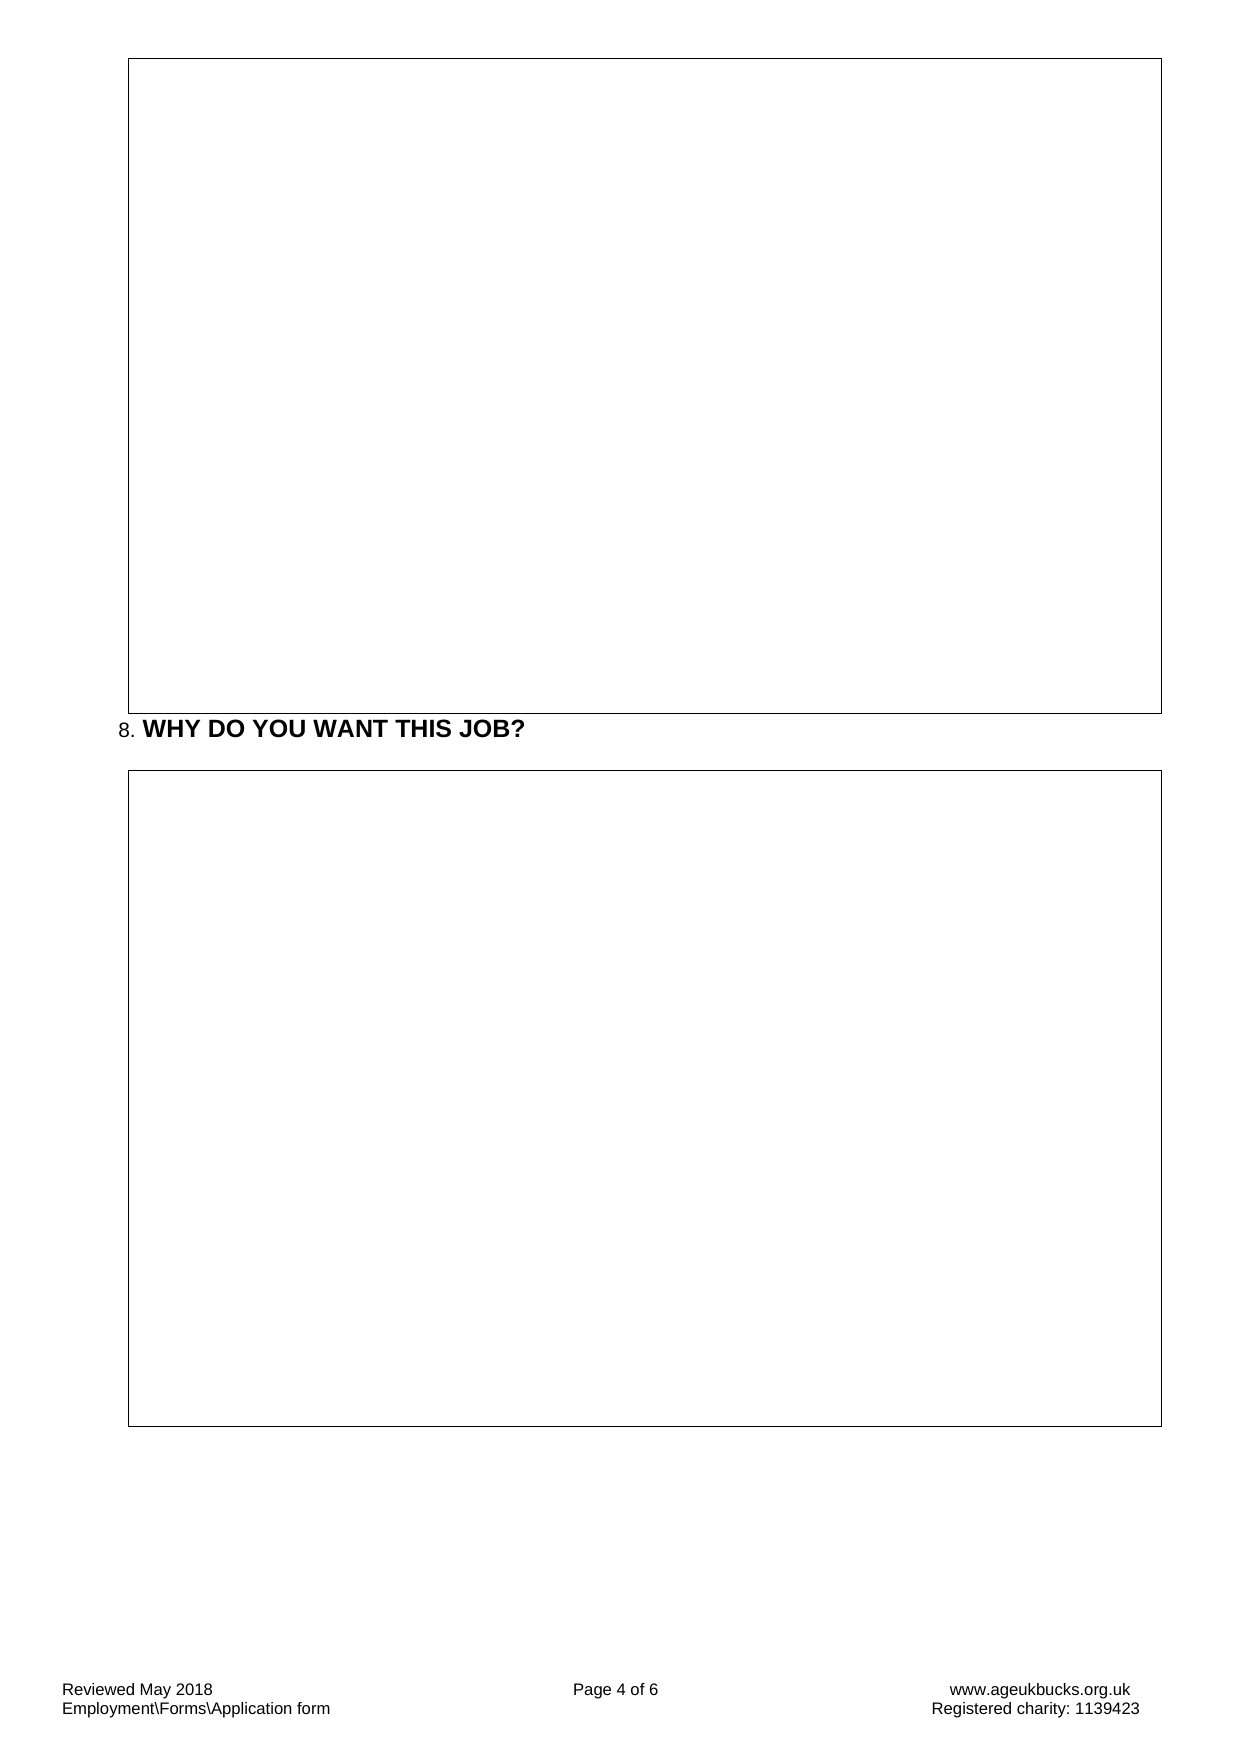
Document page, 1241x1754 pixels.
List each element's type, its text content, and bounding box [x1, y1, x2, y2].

table_header [129, 59, 1161, 713]
table_header [129, 771, 1161, 1426]
subtitle 8. WHY DO YOU WANT THIS JOB? [118, 59, 1172, 743]
